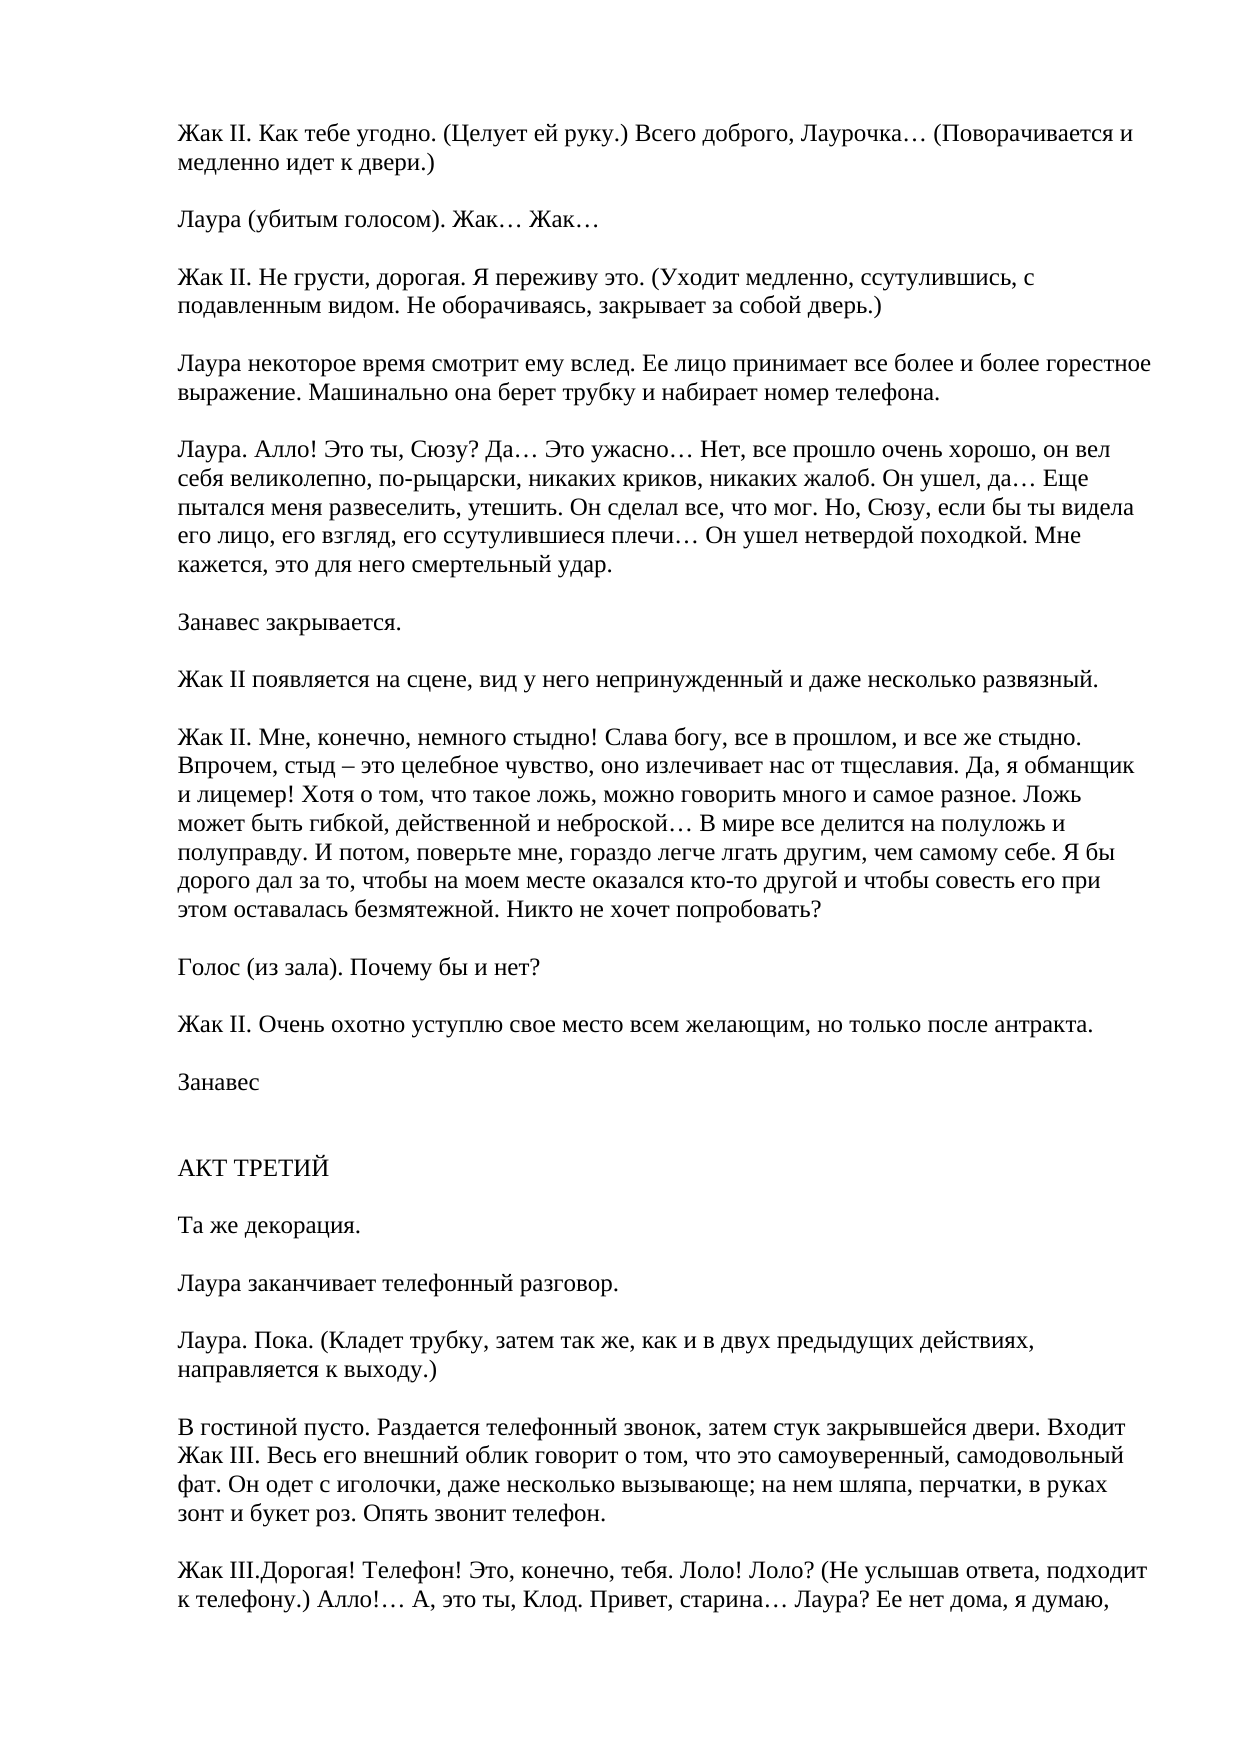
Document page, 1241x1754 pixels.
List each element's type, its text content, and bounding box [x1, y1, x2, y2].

text Жак II. Мне, конечно, немного стыдно! Слава богу, все в прошлом, и все же стыдно. Впрочем, стыд – это целебное чувство, оно излечивает нас от тщеславия. Да, я обманщик и лицемер! Хотя о том, что такое ложь, можно говорить много и самое разное. Ложь может быть гибкой, действенной и неброской… В мире все делится на полуложь и полуправду. И потом, поверьте мне, гораздо легче лгать другим, чем самому себе. Я бы дорого дал за то, чтобы на моем месте оказался кто-то другой и чтобы совесть его при этом оставалась безмятежной. Никто не хочет попробовать? [177, 722, 1152, 923]
text Занавес [177, 1067, 1152, 1096]
text АКТ ТРЕТИЙ [177, 1153, 1152, 1182]
text Лаура (убитым голосом). Жак… Жак… [177, 204, 1152, 233]
text Жак II. Очень охотно уступлю свое место всем желающим, но только после антракта. [177, 1009, 1152, 1038]
text Лаура некоторое время смотрит ему вслед. Ее лицо принимает все более и более горестное выражение. Машинально она берет трубку и набирает номер телефона. [177, 348, 1152, 406]
text Занавес закрывается. [177, 607, 1152, 636]
text Лаура заканчивает телефонный разговор. [177, 1268, 1152, 1297]
text Та же декорация. [177, 1211, 1152, 1239]
text Лаура. Пока. (Кладет трубку, затем так же, как и в двух предыдущих действиях, направляется к выходу.) [177, 1326, 1152, 1383]
text В гостиной пусто. Раздается телефонный звонок, затем стук закрывшейся двери. Входит Жак III. Весь его внешний облик говорит о том, что это самоуверенный, самодовольный фат. Он одет с иголочки, даже несколько вызывающе; на нем шляпа, перчатки, в руках зонт и букет роз. Опять звонит телефон. [177, 1412, 1152, 1527]
text Жак II. Не грусти, дорогая. Я переживу это. (Уходит медленно, ссутулившись, с подавленным видом. Не оборачиваясь, закрывает за собой дверь.) [177, 262, 1152, 319]
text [177, 1556, 1152, 1613]
text Лаура. Алло! Это ты, Сюзу? Да… Это ужасно… Нет, все прошло очень хорошо, он вел себя великолепно, по-рыцарски, никаких криков, никаких жалоб. Он ушел, да… Еще пытался меня развеселить, утешить. Он сделал все, что мог. Но, Сюзу, если бы ты видела его лицо, его взгляд, его ссутулившиеся плечи… Он ушел нетвердой походкой. Мне кажется, это для него смертельный удар. [177, 434, 1152, 578]
text Жак II. Как тебе угодно. (Целует ей руку.) Всего доброго, Лаурочка… (Поворачивается и медленно идет к двери.) [177, 118, 1152, 176]
text Голос (из зала). Почему бы и нет? [177, 952, 1152, 981]
text Жак II появляется на сцене, вид у него непринужденный и даже несколько развязный. [177, 664, 1152, 693]
